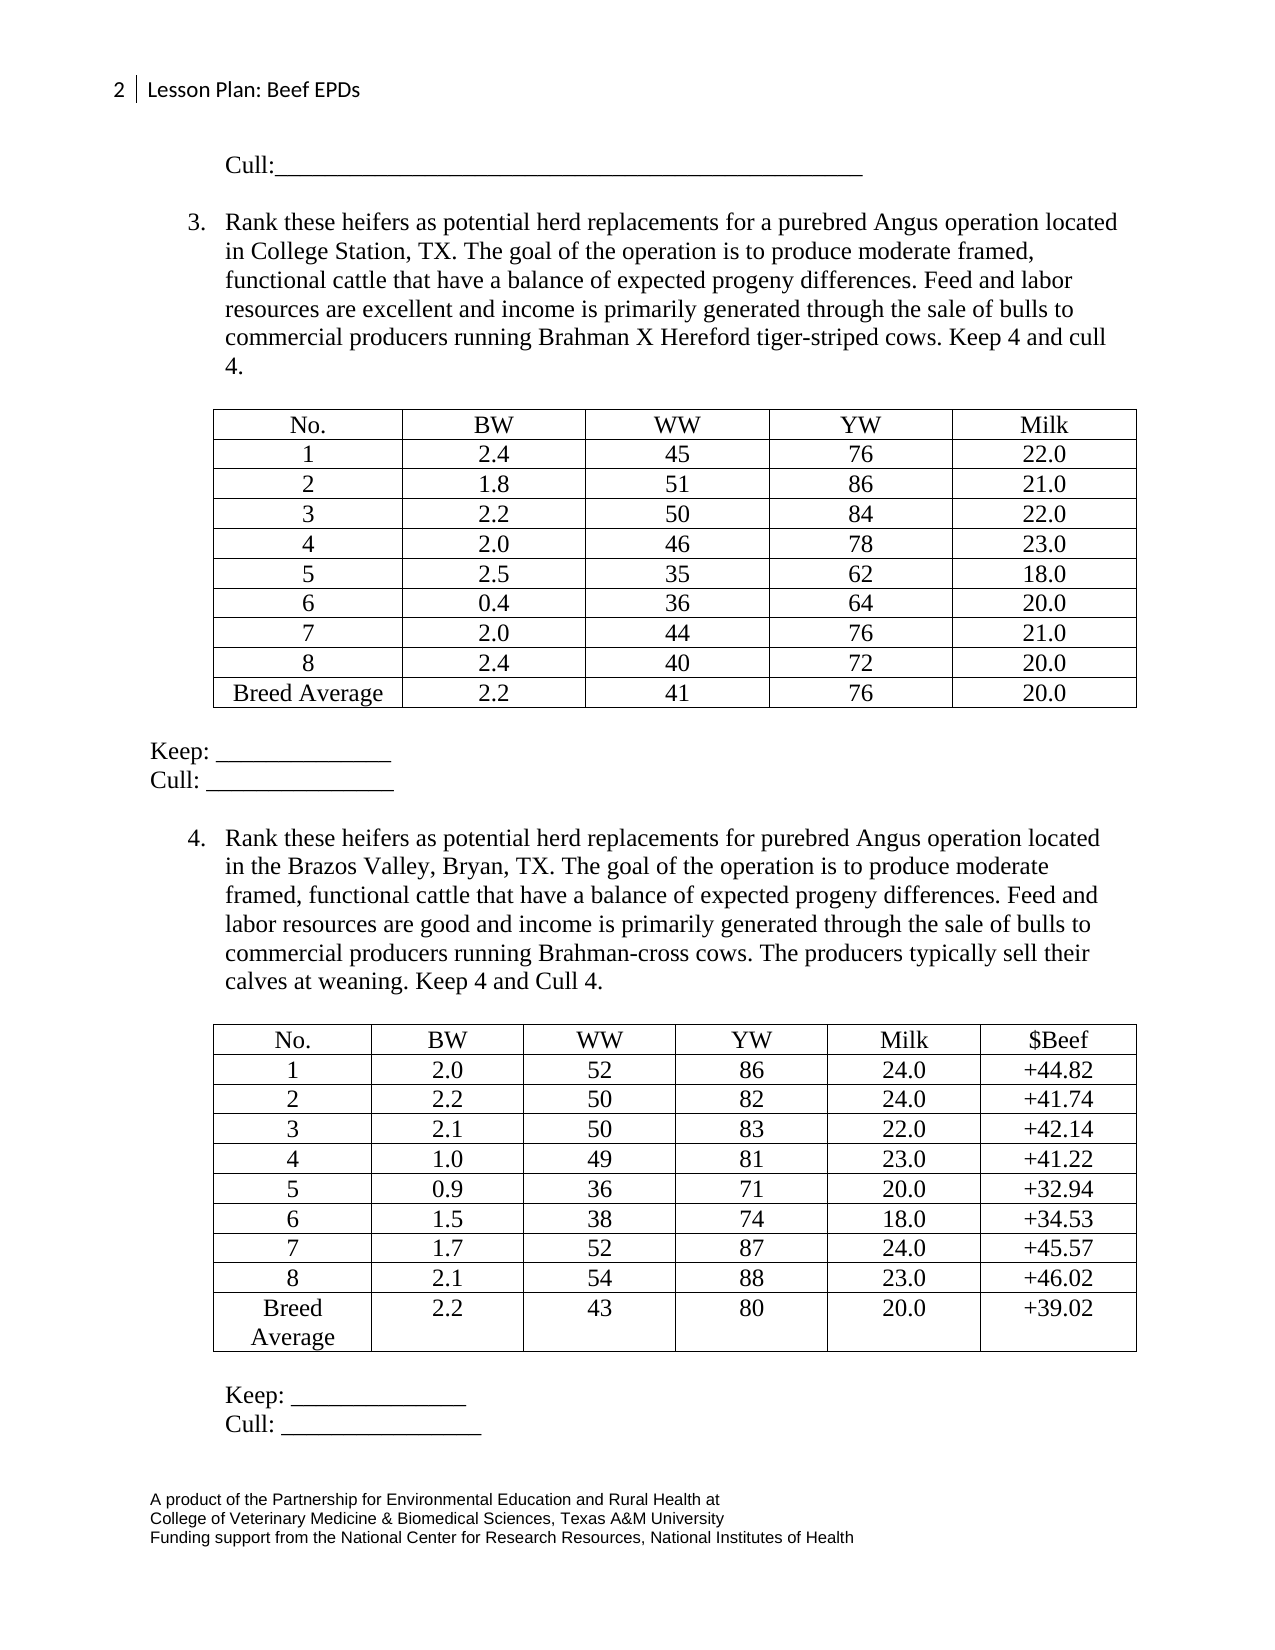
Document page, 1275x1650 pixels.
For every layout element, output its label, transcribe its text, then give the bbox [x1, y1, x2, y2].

table_cell 84 [770, 499, 952, 528]
table_cell 0.9 [372, 1174, 523, 1203]
table_cell 1.8 [403, 469, 585, 498]
table_header No. [214, 1025, 371, 1054]
table_header $Beef [981, 1025, 1136, 1054]
table_cell 44 [586, 618, 769, 647]
table_cell 6 [214, 589, 402, 617]
table_cell 54 [524, 1263, 675, 1292]
table_cell 4 [214, 1144, 371, 1173]
table_header BW [403, 410, 585, 438]
table_cell 35 [586, 559, 769, 587]
table_cell 46 [586, 529, 769, 558]
table_cell 2.0 [403, 529, 585, 558]
table_cell 1 [214, 440, 402, 468]
table_cell 4 [214, 529, 402, 558]
table_cell 52 [524, 1055, 675, 1083]
table_cell 45 [586, 440, 769, 468]
table_cell 22.0 [953, 440, 1136, 468]
text Keep: ______________ [150, 736, 1125, 765]
table_header Milk [828, 1025, 980, 1054]
table_cell 36 [524, 1174, 675, 1203]
table_cell +45.57 [981, 1234, 1136, 1262]
table_cell +41.22 [981, 1144, 1136, 1173]
table_cell 49 [524, 1144, 675, 1173]
list Rank these heifers as potential herd replacements for a purebred Angus operation located in College Station, TX. The goal of the operation is to produce moderate framed, functional cattle that have a balance of expected progeny differences. Feed and labor resources are excellent and income is primarily generated through the sale of bulls to commercial producers running Brahman X Hereford tiger-striped cows. Keep 4 and cull 4. [187, 207, 1125, 380]
table_cell 86 [676, 1055, 827, 1083]
table_header YW [676, 1025, 827, 1054]
table_cell +34.53 [981, 1204, 1136, 1232]
list Rank these heifers as potential herd replacements for purebred Angus operation located in the Brazos Valley, Bryan, TX. The goal of the operation is to produce moderate framed, functional cattle that have a balance of expected progeny differences. Feed and labor resources are good and income is primarily generated through the sale of bulls to commercial producers running Brahman-cross cows. The producers typically sell their calves at weaning. Keep 4 and Cull 4. [187, 823, 1125, 995]
table_cell 2.0 [403, 618, 585, 647]
table_cell 2.2 [372, 1085, 523, 1113]
table_cell 71 [676, 1174, 827, 1203]
table_cell 3 [214, 499, 402, 528]
table_cell 2.5 [403, 559, 585, 587]
text Cull: _______________ [150, 765, 1125, 794]
table_header No. [214, 410, 402, 438]
table_cell 72 [770, 648, 952, 677]
table_cell +42.14 [981, 1114, 1136, 1143]
table_cell 64 [770, 589, 952, 617]
table_cell 1.5 [372, 1204, 523, 1232]
table_cell 20.0 [953, 589, 1136, 617]
list Keep: ______________ [225, 1380, 1125, 1409]
table_cell 51 [586, 469, 769, 498]
table_cell 76 [770, 678, 952, 707]
table_cell 50 [524, 1085, 675, 1113]
table_cell 8 [214, 1263, 371, 1292]
table_cell 18.0 [953, 559, 1136, 587]
table_cell 2.4 [403, 648, 585, 677]
table_cell +32.94 [981, 1174, 1136, 1203]
table_cell 7 [214, 618, 402, 647]
table_cell 82 [676, 1085, 827, 1113]
table_cell 43 [524, 1293, 675, 1351]
table_cell 1.7 [372, 1234, 523, 1262]
table_cell 41 [586, 678, 769, 707]
table_cell 38 [524, 1204, 675, 1232]
table_header Milk [953, 410, 1136, 438]
table_header WW [524, 1025, 675, 1054]
table_cell 21.0 [953, 618, 1136, 647]
table_cell 40 [586, 648, 769, 677]
table_cell 20.0 [828, 1174, 980, 1203]
table_cell 2.1 [372, 1114, 523, 1143]
table_cell 76 [770, 440, 952, 468]
table_cell 5 [214, 559, 402, 587]
table_cell 78 [770, 529, 952, 558]
list Cull: ________________ [225, 1409, 1125, 1438]
table_cell 52 [524, 1234, 675, 1262]
table_cell 22.0 [828, 1114, 980, 1143]
table_header BW [372, 1025, 523, 1054]
table_cell 8 [214, 648, 402, 677]
table_cell +46.02 [981, 1263, 1136, 1292]
table_header WW [586, 410, 769, 438]
table_cell 22.0 [953, 499, 1136, 528]
table_cell 2.2 [403, 499, 585, 528]
table_cell 20.0 [953, 648, 1136, 677]
table_cell 24.0 [828, 1234, 980, 1262]
table_cell Breed Average [214, 1293, 371, 1351]
table_cell 2.2 [403, 678, 585, 707]
table_cell 87 [676, 1234, 827, 1262]
table_cell 5 [214, 1174, 371, 1203]
table_cell 1 [214, 1055, 371, 1083]
table_cell 76 [770, 618, 952, 647]
table_cell +44.82 [981, 1055, 1136, 1083]
table_cell 2.4 [403, 440, 585, 468]
table_cell 36 [586, 589, 769, 617]
table_cell 20.0 [953, 678, 1136, 707]
table_cell 21.0 [953, 469, 1136, 498]
table_cell 2 [214, 1085, 371, 1113]
table_cell 83 [676, 1114, 827, 1143]
list Cull:_______________________________________________ [225, 150, 1125, 179]
table_cell 50 [524, 1114, 675, 1143]
table_cell 81 [676, 1144, 827, 1173]
table_cell 24.0 [828, 1055, 980, 1083]
table_cell 62 [770, 559, 952, 587]
table_cell 2 [214, 469, 402, 498]
table_cell 1.0 [372, 1144, 523, 1173]
table_cell Breed Average [214, 678, 402, 707]
table_cell +39.02 [981, 1293, 1136, 1351]
table_header YW [770, 410, 952, 438]
table_cell 80 [676, 1293, 827, 1351]
table_cell 23.0 [828, 1263, 980, 1292]
table_cell 86 [770, 469, 952, 498]
table_cell 24.0 [828, 1085, 980, 1113]
table_cell 50 [586, 499, 769, 528]
table_cell 23.0 [828, 1144, 980, 1173]
table_cell 2.2 [372, 1293, 523, 1351]
table_cell 20.0 [828, 1293, 980, 1351]
table_cell 88 [676, 1263, 827, 1292]
table_cell 2.0 [372, 1055, 523, 1083]
table_cell 18.0 [828, 1204, 980, 1232]
table_cell 23.0 [953, 529, 1136, 558]
table_cell 2.1 [372, 1263, 523, 1292]
table_cell 3 [214, 1114, 371, 1143]
table_cell +41.74 [981, 1085, 1136, 1113]
table_cell 0.4 [403, 589, 585, 617]
table_cell 7 [214, 1234, 371, 1262]
table_cell 74 [676, 1204, 827, 1232]
table_cell 6 [214, 1204, 371, 1232]
